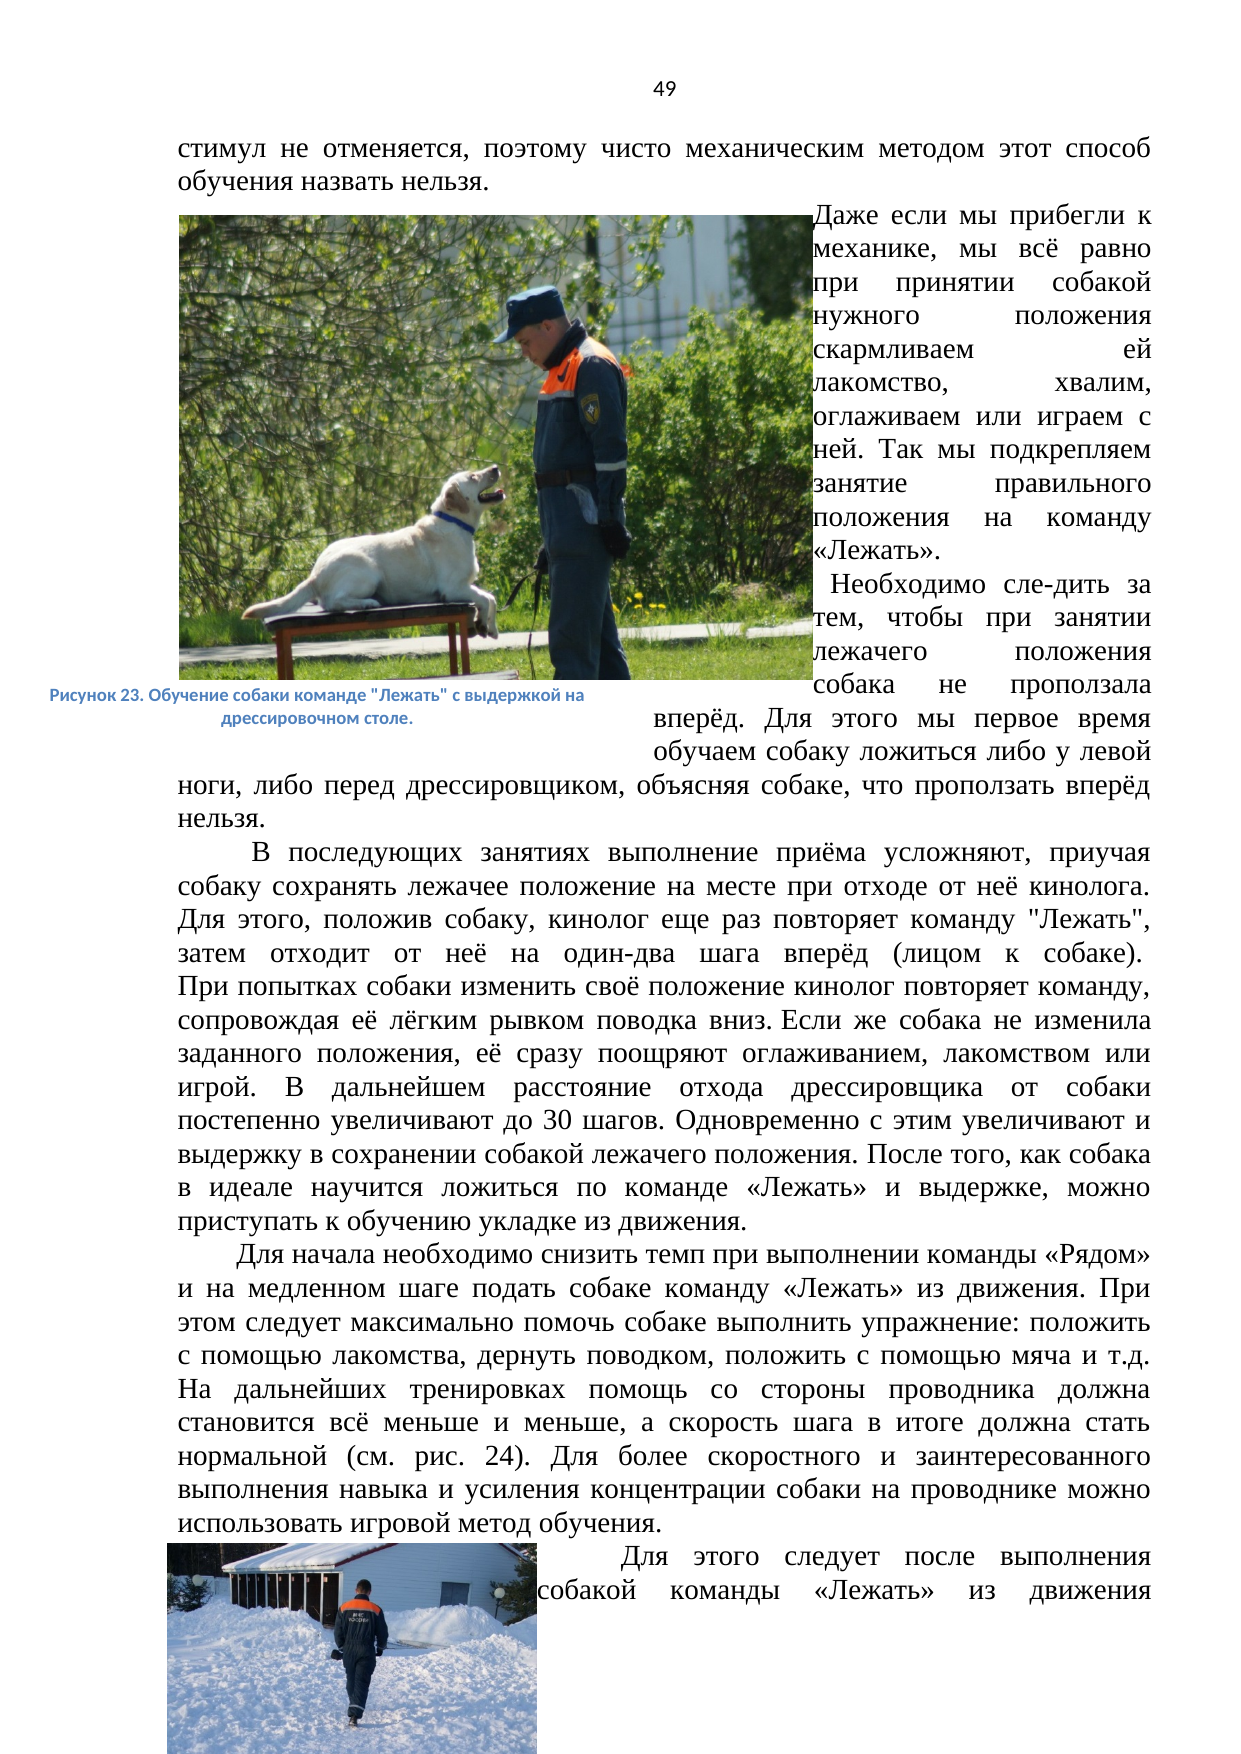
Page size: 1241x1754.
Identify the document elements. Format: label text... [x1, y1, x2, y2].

picture [179, 215, 813, 680]
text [177, 1538, 1152, 1606]
picture [167, 1543, 537, 1754]
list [177, 130, 1152, 197]
text В последующих занятиях выполнение приёма усложняют, приучая собаку сохранять лежачее положение на месте при отходе от неё кинолога. Для этого, положив собаку, кинолог еще раз повторяет команду "Лежать", затем отходит от неё на один-два шага вперёд (лицом к собаке). При попытках собаки изменить своё положение кинолог повторяет команду, сопровождая её лёгким рывком поводка вниз. Если же собака не изменила заданного положения, её сразу поощряют оглаживанием, лакомством или игрой. В дальнейшем расстояние отхода дрессировщика от собаки постепенно увеличивают до 30 шагов. Одновременно с этим увеличивают и выдержку в сохранении собакой лежачего положения. После того, как собака в идеале научится ложиться по команде «Лежать» и выдержке, можно приступать к обучению укладке из движения. [177, 834, 1152, 1237]
text Даже если мы прибегли к механике, мы всё равно при принятии собакой нужного положения скармливаем ей лакомство, хвалим, оглаживаем или играем с ней. Так мы подкрепляем занятие правильного положения на команду «Лежать». [177, 197, 1152, 566]
text Необходимо сле-дить за тем, чтобы при занятии лежачего положения собака не проползала вперёд. Для этого мы первое время обучаем собаку ложиться либо у левой ноги, либо перед дрессировщиком, объясняя собаке, что проползать вперёд нельзя. [177, 566, 1152, 834]
text Для начала необходимо снизить темп при выполнении команды «Рядом» и на медленном шаге подать собаке команду «Лежать» из движения. При этом следует максимально помочь собаке выполнить упражнение: положить с помощью лакомства, дернуть поводком, положить с помощью мяча и т.д. На дальнейших тренировках помощь со стороны проводника должна становится всё меньше и меньше, а скорость шага в итоге должна стать нормальной (см. рис. 24). Для более скоростного и заинтересованного выполнения навыка и усиления концентрации собаки на проводнике можно использовать игровой метод обучения. [177, 1237, 1152, 1538]
